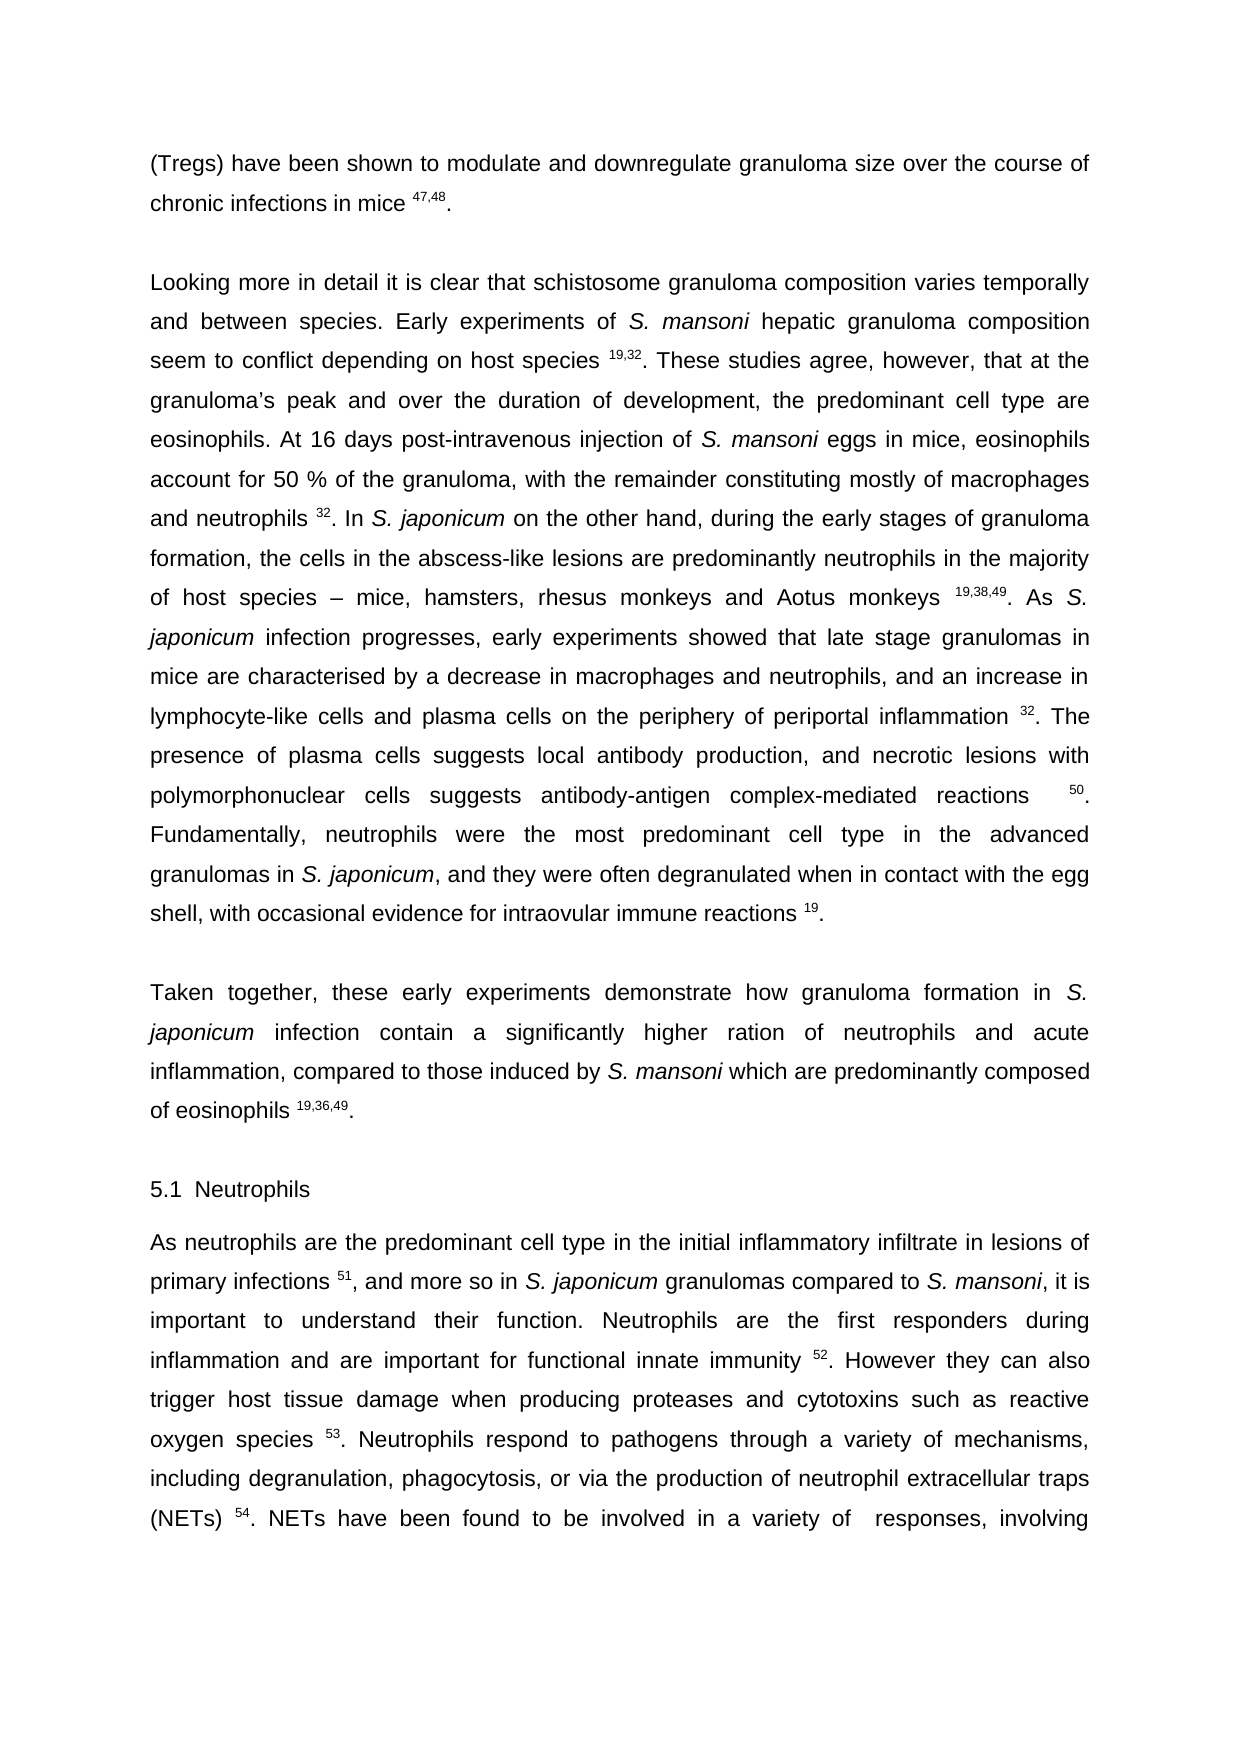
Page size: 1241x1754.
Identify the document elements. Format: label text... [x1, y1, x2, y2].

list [150, 150, 1090, 216]
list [150, 1228, 1090, 1531]
list Neutrophils [150, 1176, 1090, 1203]
list Taken together, these early experiments demonstrate how granuloma formation in S. japonicum infection contain a significantly higher ration of neutrophils and acute inflammation, compared to those induced by S. mansoni which are predominantly composed of eosinophils 19,36,49. [150, 979, 1090, 1124]
list Looking more in detail it is clear that schistosome granuloma composition varies temporally and between species. Early experiments of S. mansoni hepatic granuloma composition seem to conflict depending on host species 19,32. These studies agree, however, that at the granuloma’s peak and over the duration of development, the predominant cell type are eosinophils. At 16 days post-intravenous injection of S. mansoni eggs in mice, eosinophils account for 50 % of the granuloma, with the remainder constituting mostly of macrophages and neutrophils 32. In S. japonicum on the other hand, during the early stages of granuloma formation, the cells in the abscess-like lesions are predominantly neutrophils in the majority of host species – mice, hamsters, rhesus monkeys and Aotus monkeys 19,38,49. As S. japonicum infection progresses, early experiments showed that late stage granulomas in mice are characterised by a decrease in macrophages and neutrophils, and an increase in lymphocyte-like cells and plasma cells on the periphery of periportal inflammation 32. The presence of plasma cells suggests local antibody production, and necrotic lesions with polymorphonuclear cells suggests antibody-antigen complex-mediated reactions 50. Fundamentally, neutrophils were the most predominant cell type in the advanced granulomas in S. japonicum, and they were often degranulated when in contact with the egg shell, with occasional evidence for intraovular immune reactions 19. [150, 268, 1090, 926]
